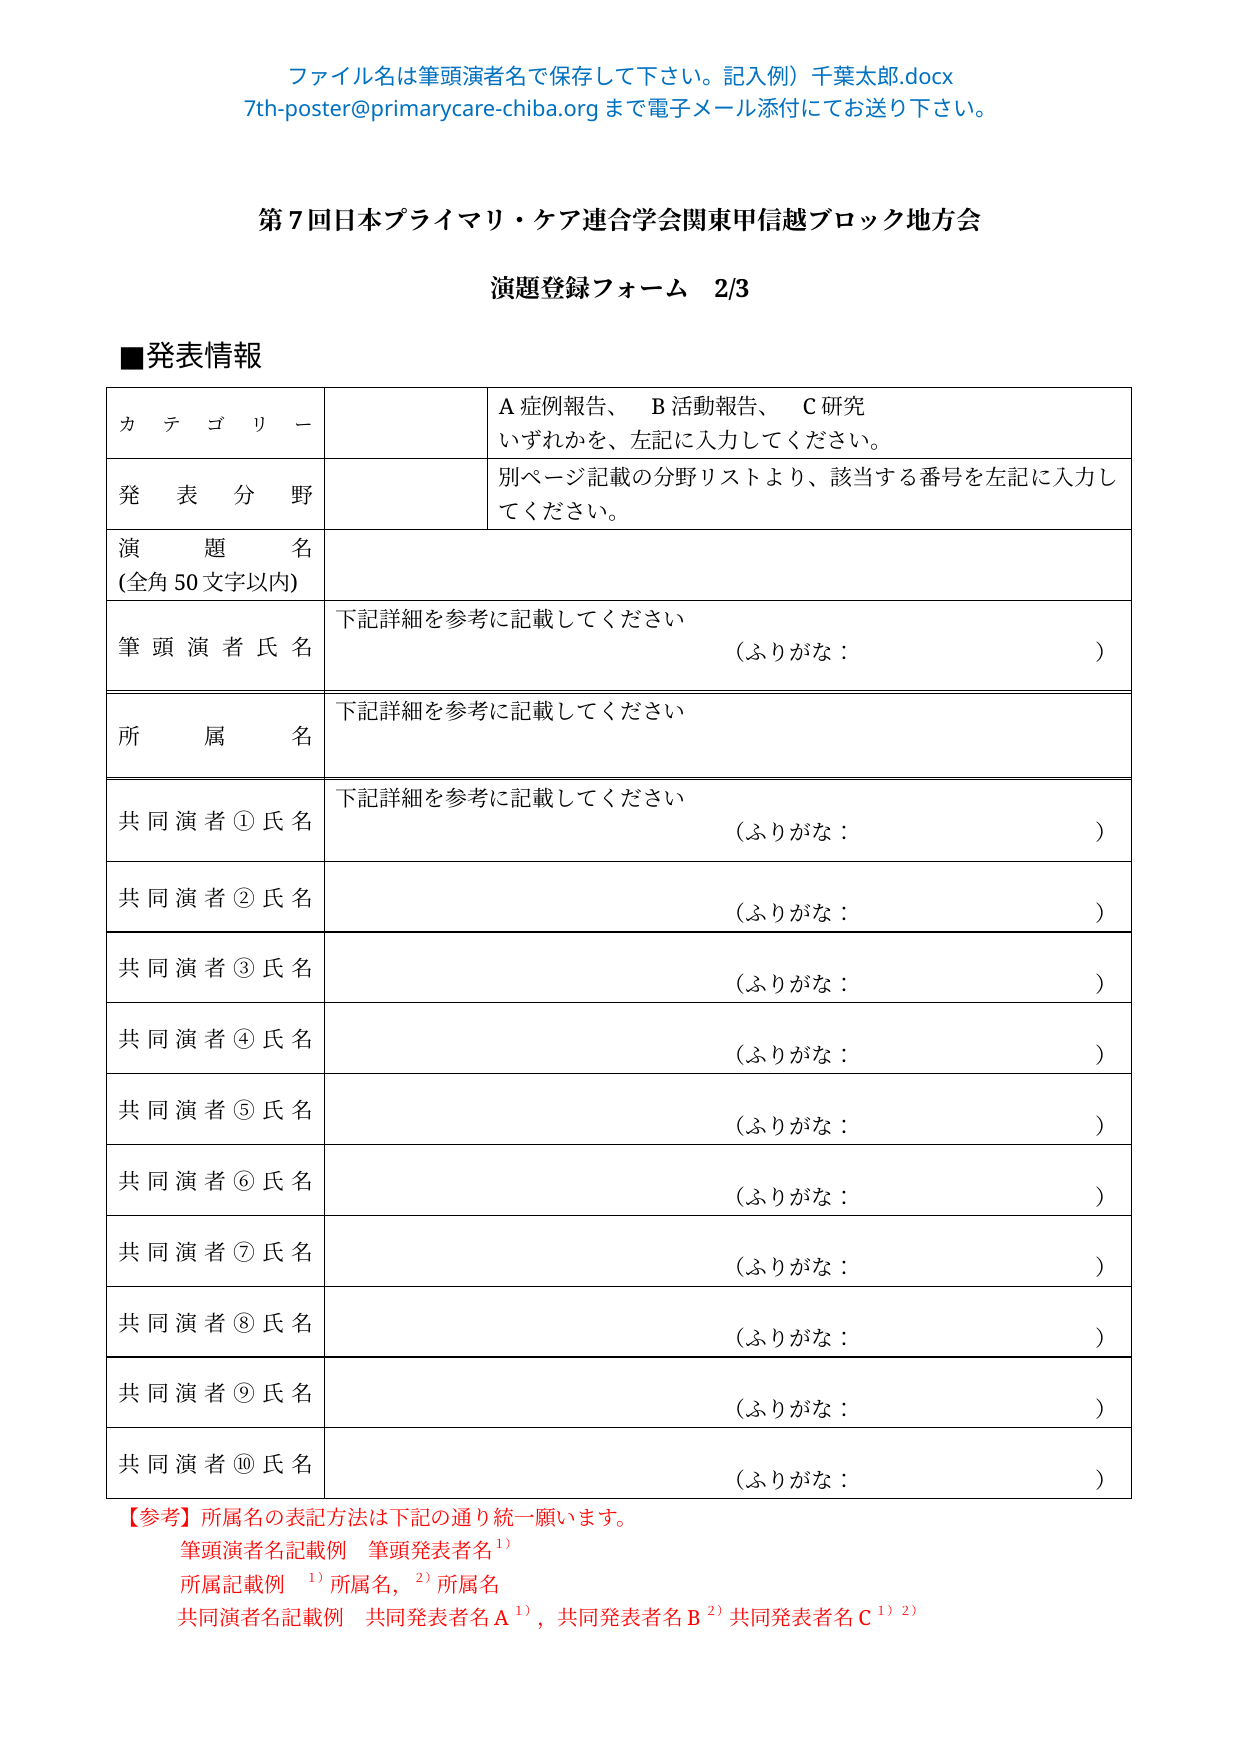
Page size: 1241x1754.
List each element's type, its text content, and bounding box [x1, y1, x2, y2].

table_cell （ふりがな： ） [325, 1074, 1131, 1144]
table_cell （ふりがな： ） [325, 1287, 1131, 1356]
table_cell 下記詳細を参考に記載してください [325, 694, 1131, 777]
table_cell [325, 459, 487, 529]
text 第7回日本プライマリ・ケア連合学会関東甲信越ブロック地方会 [118, 185, 1122, 253]
table_cell （ふりがな： ） [325, 1358, 1131, 1427]
text 筆頭演者名記載例 筆頭発表者名１） [118, 1533, 1122, 1566]
table_cell 筆頭演者氏名 [107, 601, 324, 690]
table_cell 共同演者③氏名 [107, 933, 324, 1002]
table_cell （ふりがな： ） [325, 1428, 1131, 1498]
text 所属記載例 １）所属名，２）所属名 [118, 1566, 1122, 1600]
table_cell 共同演者⑧氏名 [107, 1287, 324, 1356]
table_cell 下記詳細を参考に記載してください （ふりがな： ） [325, 780, 1131, 861]
text ■発表情報 [118, 320, 1122, 387]
table_cell 共同演者⑦氏名 [107, 1216, 324, 1286]
table_cell 共同演者②氏名 [107, 862, 324, 931]
table_header A 症例報告、 B 活動報告、 C 研究 いずれかを、左記に入力してください。 [488, 388, 1131, 458]
table_cell 所属名 [107, 694, 324, 777]
table_cell （ふりがな： ） [325, 862, 1131, 931]
table_cell [325, 530, 1131, 600]
table_cell （ふりがな： ） [325, 1216, 1131, 1286]
table_cell 共同演者⑨氏名 [107, 1358, 324, 1427]
table_header [325, 388, 487, 458]
table_cell 別ページ記載の分野リストより、該当する番号を左記に入力してください。 [488, 459, 1131, 529]
table_cell （ふりがな： ） [325, 933, 1131, 1002]
text 【参考】所属名の表記方法は下記の通り統一願います。 [118, 1499, 1122, 1533]
table_cell （ふりがな： ） [325, 1003, 1131, 1073]
table_cell 発表分野 [107, 459, 324, 529]
table_cell 共同演者⑩氏名 [107, 1428, 324, 1498]
table_cell 共同演者①氏名 [107, 780, 324, 861]
table_cell （ふりがな： ） [325, 1145, 1131, 1215]
text 共同演者名記載例 共同発表者名A１），共同発表者名B２）共同発表者名C１）２） [177, 1600, 1122, 1634]
table_cell 共同演者⑥氏名 [107, 1145, 324, 1215]
text 演題登録フォーム 2/3 [118, 253, 1122, 320]
table_cell 下記詳細を参考に記載してください （ふりがな： ） [325, 601, 1131, 690]
table_header カテゴリー [107, 388, 324, 458]
table_cell 共同演者④氏名 [107, 1003, 324, 1073]
table_cell 共同演者⑤氏名 [107, 1074, 324, 1144]
table_cell 演題名 (全角50文字以内) [107, 530, 324, 600]
